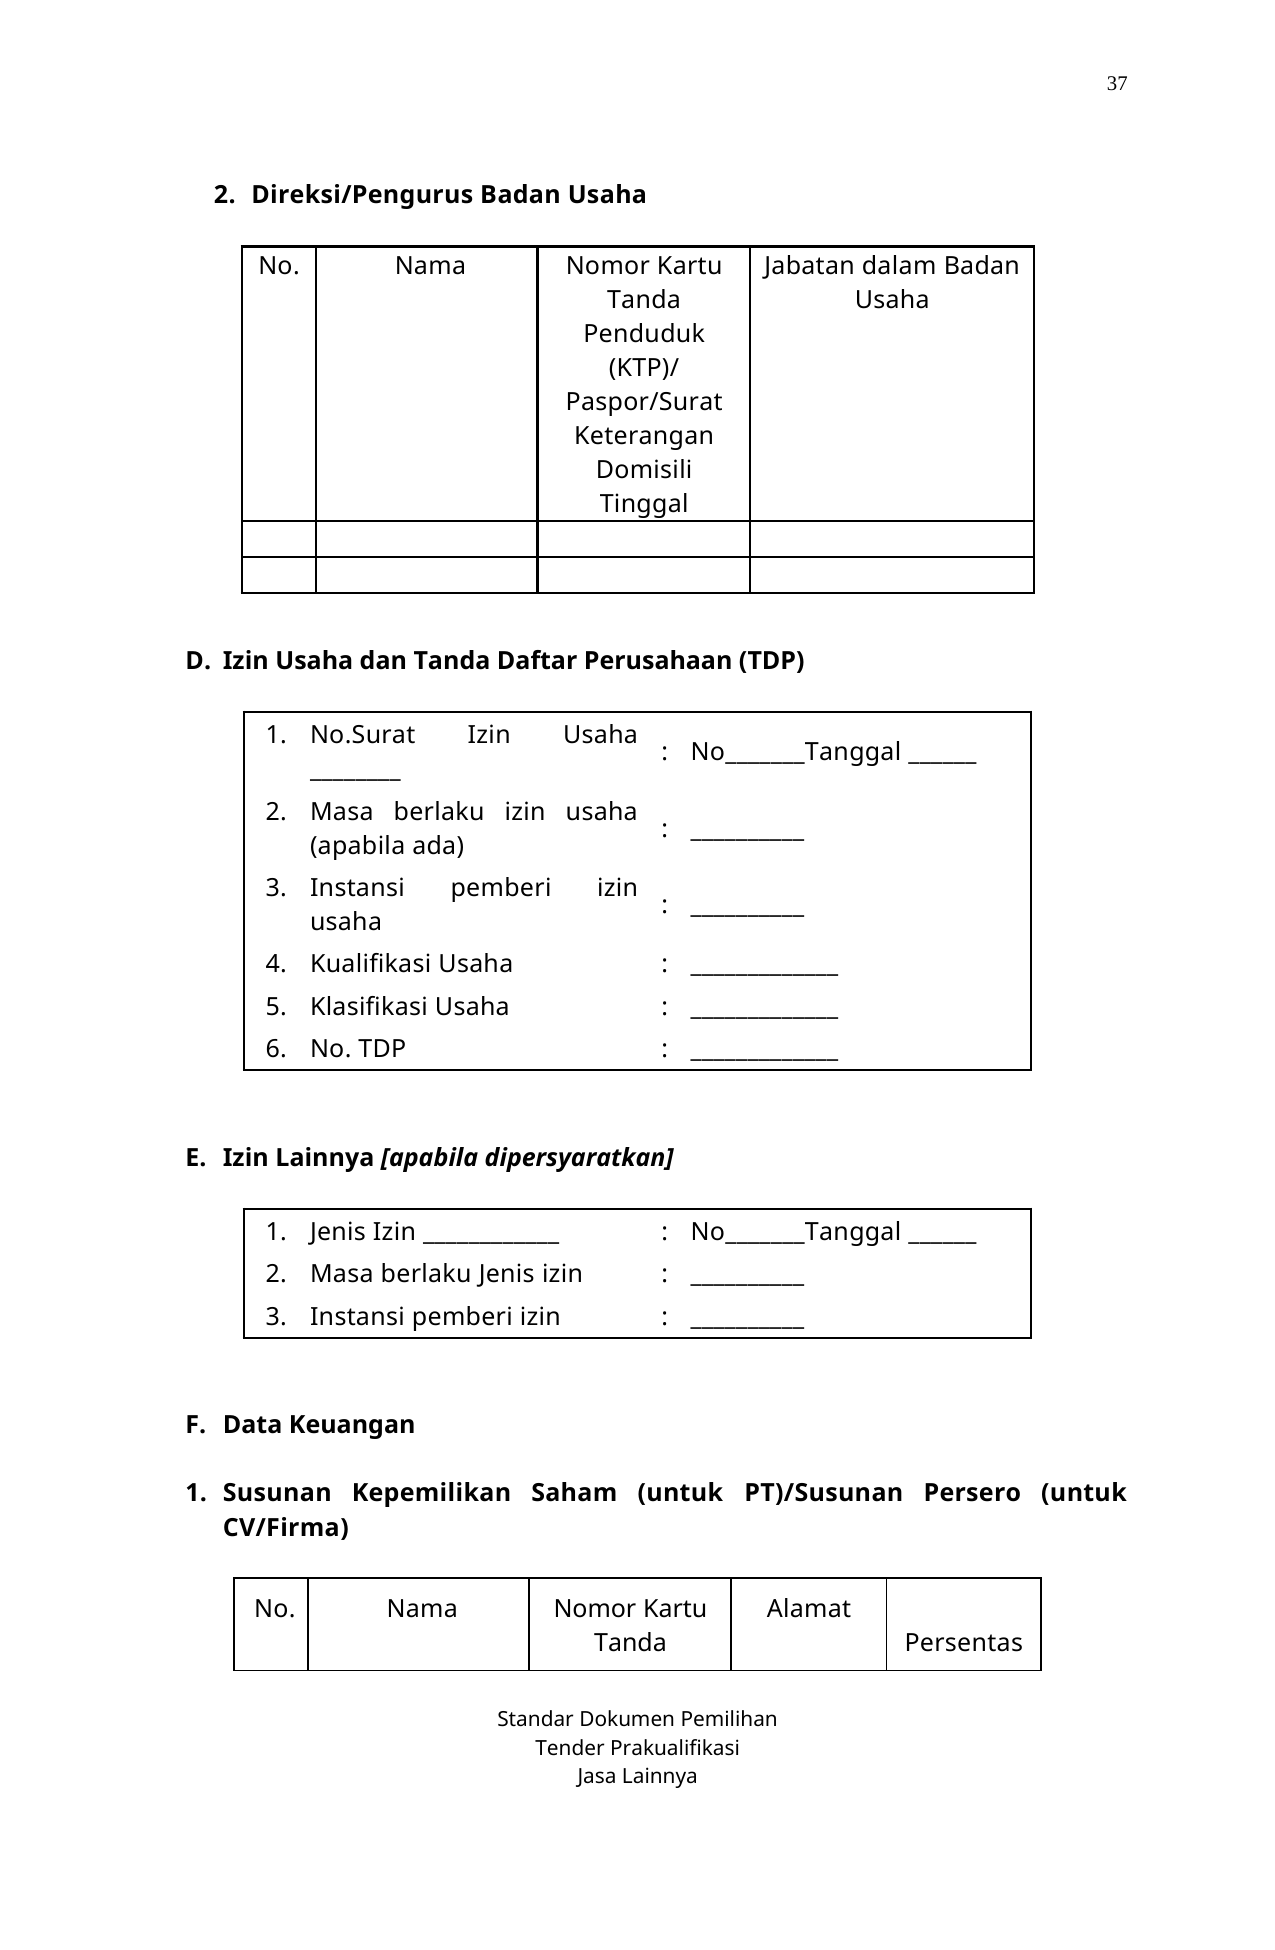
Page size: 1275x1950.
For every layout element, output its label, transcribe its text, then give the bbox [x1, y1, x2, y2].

table_cell _____________ [679, 1027, 1030, 1069]
table_cell _____________ [679, 984, 1030, 1027]
table_header Nama [317, 248, 536, 520]
table_cell [539, 558, 749, 592]
table_cell : [649, 789, 679, 866]
table_cell __________ [679, 1294, 1030, 1337]
table_cell : [649, 1252, 679, 1294]
table_cell Instansi pemberi izin usaha [245, 866, 649, 942]
table_header : [649, 1210, 679, 1252]
table_cell [243, 522, 315, 556]
table_header Jenis Izin ____________ [245, 1210, 649, 1252]
table_header Nomor Kartu Tanda Penduduk (KTP)/ Paspor/Surat Keterangan Domisili Tinggal [539, 248, 749, 520]
list Direksi/Pengurus Badan Usaha [214, 177, 1127, 211]
table_cell _____________ [679, 942, 1030, 984]
table_cell [539, 522, 749, 556]
table_header No.Surat Izin Usaha ________ [245, 713, 649, 789]
table_cell : [649, 984, 679, 1027]
table_cell [317, 522, 536, 556]
table_cell __________ [679, 789, 1030, 866]
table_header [530, 1579, 730, 1670]
table_cell Instansi pemberi izin [245, 1294, 649, 1337]
table_header No_______Tanggal ______ [679, 1210, 1030, 1252]
table_cell Masa berlaku izin usaha (apabila ada) [245, 789, 649, 866]
table_cell No. TDP [245, 1027, 649, 1069]
table_cell Klasifikasi Usaha [245, 984, 649, 1027]
table_cell Masa berlaku Jenis izin [245, 1252, 649, 1294]
table_cell [317, 558, 536, 592]
table_header : [649, 713, 679, 789]
list Izin Lainnya [apabila dipersyaratkan] [185, 1139, 1127, 1173]
table_cell : [649, 1027, 679, 1069]
list Izin Usaha dan Tanda Daftar Perusahaan (TDP) [185, 642, 1127, 676]
table_cell [751, 522, 1033, 556]
table_header Jabatan dalam Badan Usaha [751, 248, 1033, 520]
table_cell Kualifikasi Usaha [245, 942, 649, 984]
table_header No. [243, 248, 315, 520]
table_cell : [649, 942, 679, 984]
table_cell [751, 558, 1033, 592]
table_header Nama [309, 1579, 528, 1670]
table_cell __________ [679, 1252, 1030, 1294]
table_cell [243, 558, 315, 592]
table_header No_______Tanggal ______ [679, 713, 1030, 789]
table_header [887, 1579, 1040, 1670]
table_header No. [235, 1579, 307, 1670]
list Susunan Kepemilikan Saham (untuk PT)/Susunan Persero (untuk CV/Firma) [185, 1475, 1127, 1543]
table_cell __________ [679, 866, 1030, 942]
table_cell : [649, 1294, 679, 1337]
table_cell : [649, 866, 679, 942]
table_header Alamat [732, 1579, 886, 1670]
list Data Keuangan [185, 1407, 1127, 1441]
